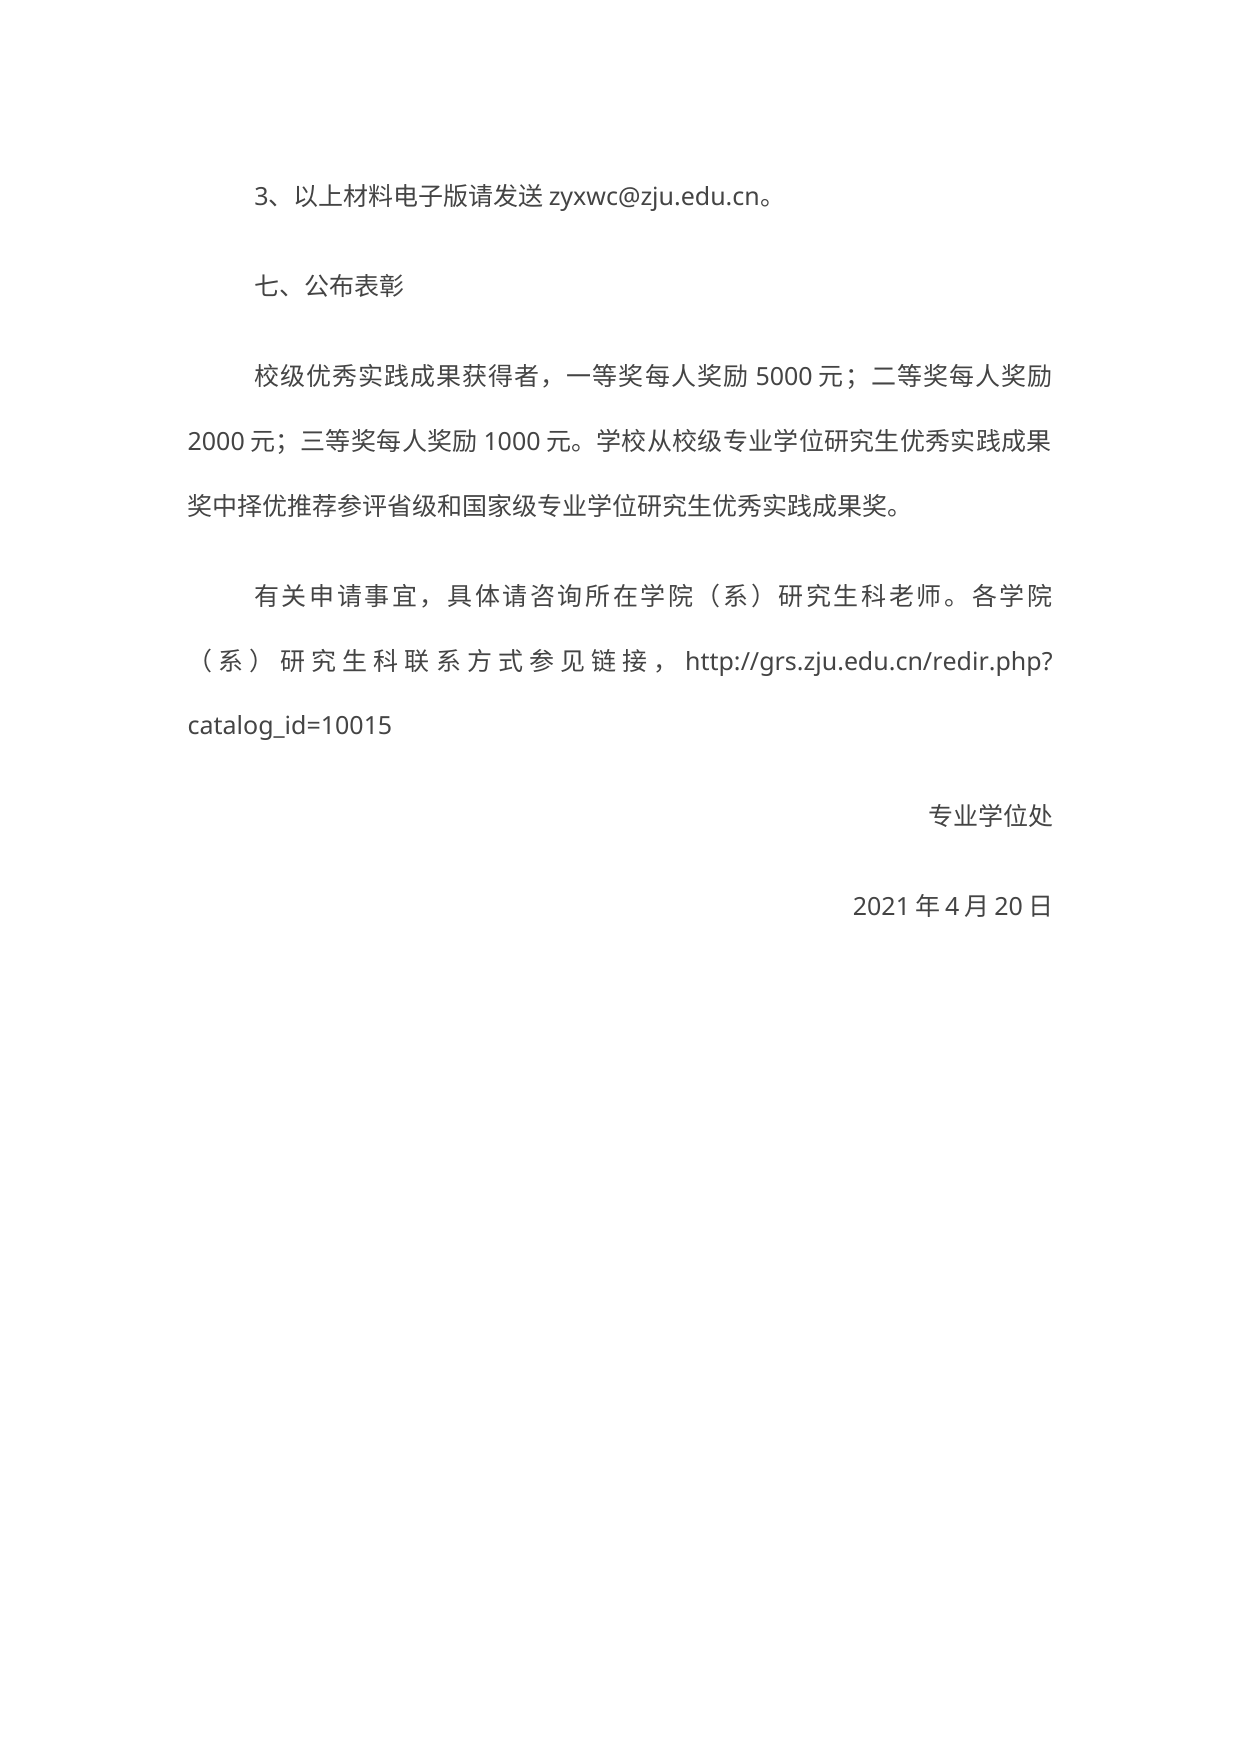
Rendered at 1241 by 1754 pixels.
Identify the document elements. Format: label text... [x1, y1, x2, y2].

text 校级优秀实践成果获得者，一等奖每人奖励5000元；二等奖每人奖励2000元；三等奖每人奖励1000元。学校从校级专业学位研究生优秀实践成果奖中择优推荐参评省级和国家级专业学位研究生优秀实践成果奖。 [187, 342, 1053, 537]
text 有关申请事宜，具体请咨询所在学院（系）研究生科老师。各学院（系）研究生科联系方式参见链接，http://grs.zju.edu.cn/redir.php?catalog_id=10015 [187, 562, 1053, 757]
text 专业学位处 [187, 782, 1053, 847]
text 3、以上材料电子版请发送zyxwc@zju.edu.cn。 [187, 162, 1053, 227]
text 七、公布表彰 [187, 252, 1053, 317]
text 2021年4月20日 [187, 872, 1053, 937]
